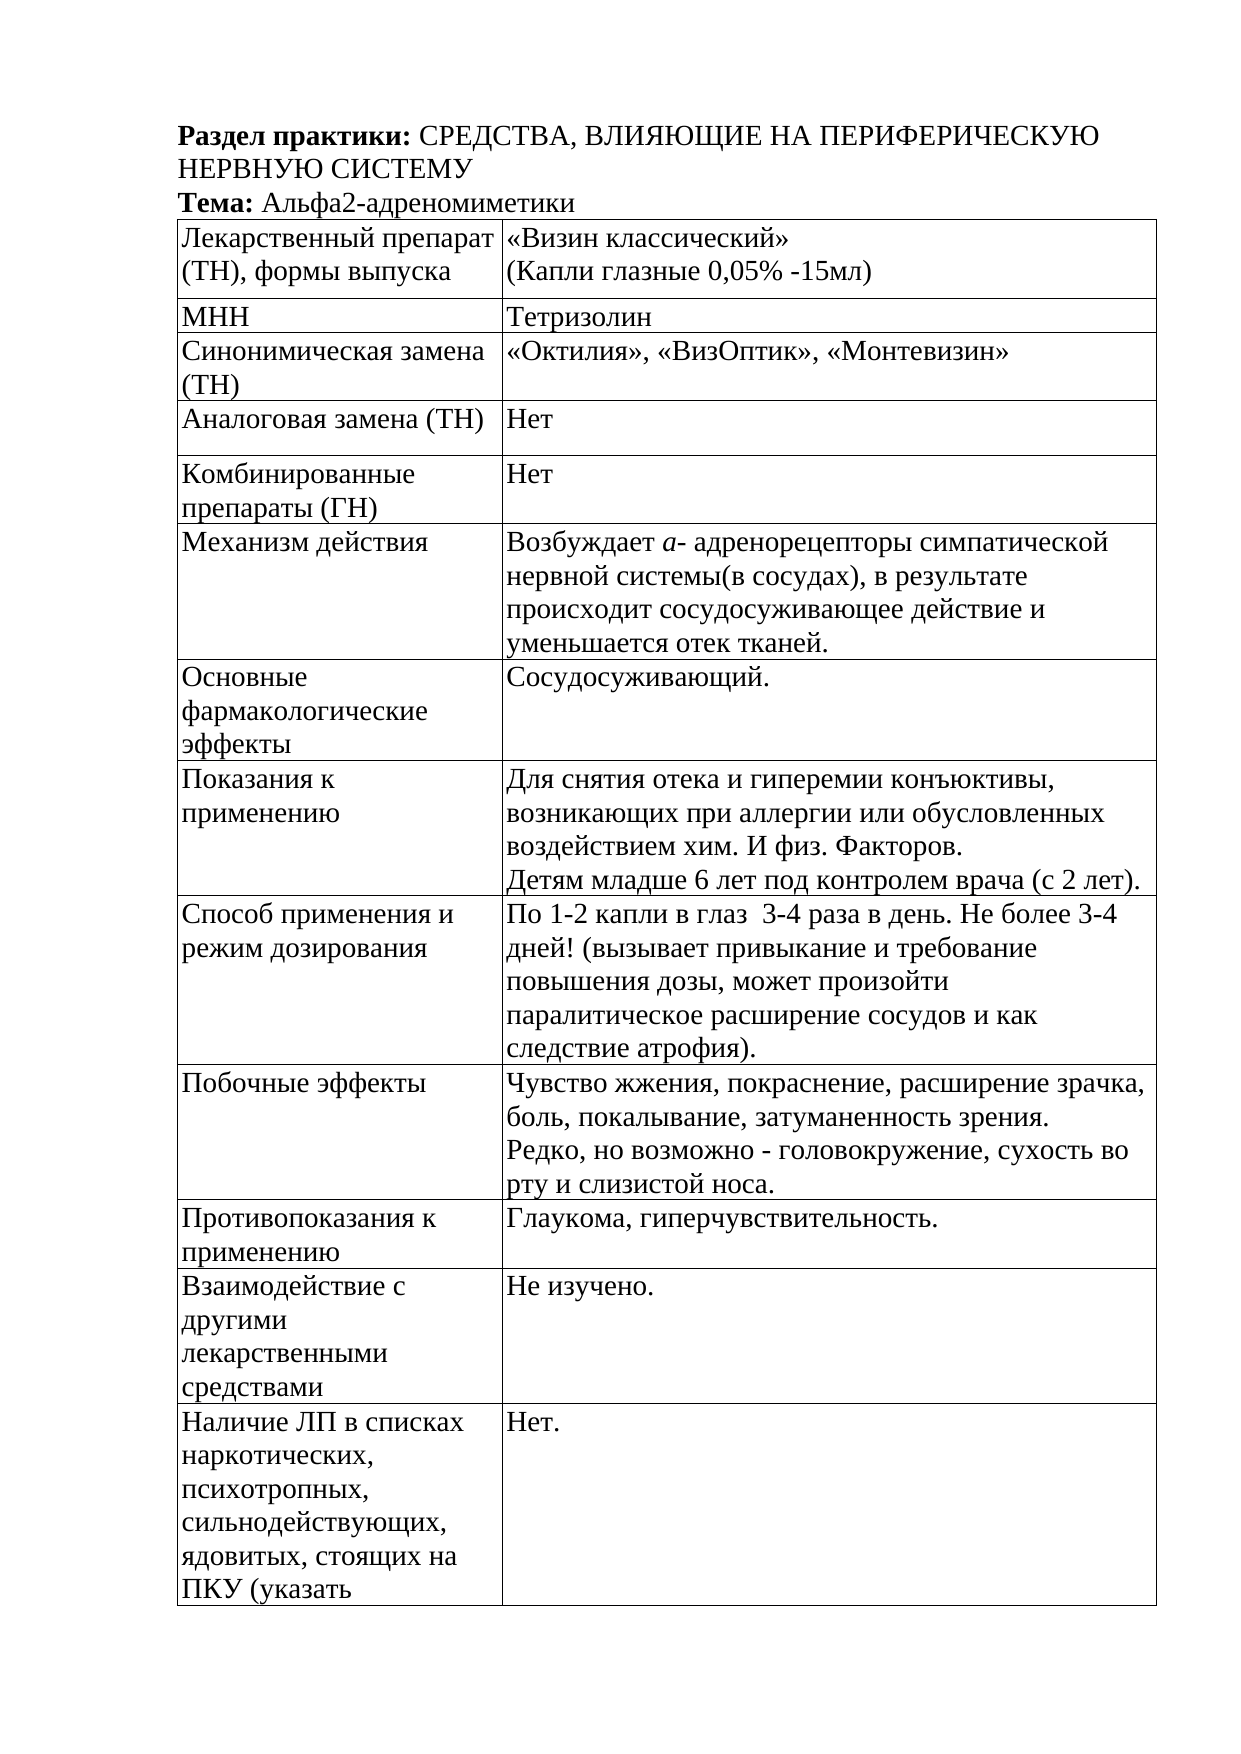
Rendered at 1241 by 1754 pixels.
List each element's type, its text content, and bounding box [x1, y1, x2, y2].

table_cell «Октилия», «ВизОптик», «Монтевизин» [503, 333, 1156, 400]
table_cell Способ применения и режим дозирования [178, 896, 502, 1064]
table_header «Визин классический» (Капли глазные 0,05% -15мл) [503, 220, 1156, 298]
table_cell Основные фармакологические эффекты [178, 660, 502, 760]
text Раздел практики: СРЕДСТВА, ВЛИЯЮЩИЕ НА ПЕРИФЕРИЧЕСКУЮ НЕРВНУЮ СИСТЕМУ [177, 118, 1181, 185]
table_cell МНН [178, 299, 502, 332]
table_cell Возбуждает а- адренорецепторы симпатической нервной системы(в сосудах), в результате происходит сосудосуживающее действие и уменьшается отек тканей. [503, 524, 1156, 658]
table_cell Глаукома, гиперчувствительность. [503, 1200, 1156, 1267]
table_cell Комбинированные препараты (ГН) [178, 456, 502, 523]
table_cell Показания к применению [178, 761, 502, 895]
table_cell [178, 1404, 502, 1605]
table_cell Нет [503, 456, 1156, 523]
table_cell Нет [503, 401, 1156, 455]
table_cell Для снятия отека и гиперемии конъюктивы, возникающих при аллергии или обусловленных воздействием хим. И физ. Факторов. Детям младше 6 лет под контролем врача (с 2 лет). [503, 761, 1156, 895]
table_cell Чувство жжения, покраснение, расширение зрачка, боль, покалывание, затуманенность зрения. Редко, но возможно - головокружение, сухость во рту и слизистой носа. [503, 1065, 1156, 1199]
table_cell Аналоговая замена (ТН) [178, 401, 502, 455]
table_cell Синонимическая замена (ТН) [178, 333, 502, 400]
text Тема: Альфа2-адреномиметики [177, 185, 1181, 219]
table_cell Не изучено. [503, 1269, 1156, 1403]
table_cell Сосудосуживающий. [503, 660, 1156, 760]
table_cell Нет. [503, 1404, 1156, 1605]
table_cell Побочные эффекты [178, 1065, 502, 1199]
table_cell Противопоказания к применению [178, 1200, 502, 1267]
table_header Лекарственный препарат (ТН), формы выпуска [178, 220, 502, 298]
table_cell По 1-2 капли в глаз 3-4 раза в день. Не более 3-4 дней! (вызывает привыкание и требование повышения дозы, может произойти паралитическое расширение сосудов и как следствие атрофия). [503, 896, 1156, 1064]
table_cell Взаимодействие с другими лекарственными средствами [178, 1269, 502, 1403]
table_cell Тетризолин [503, 299, 1156, 332]
table_cell Механизм действия [178, 524, 502, 658]
